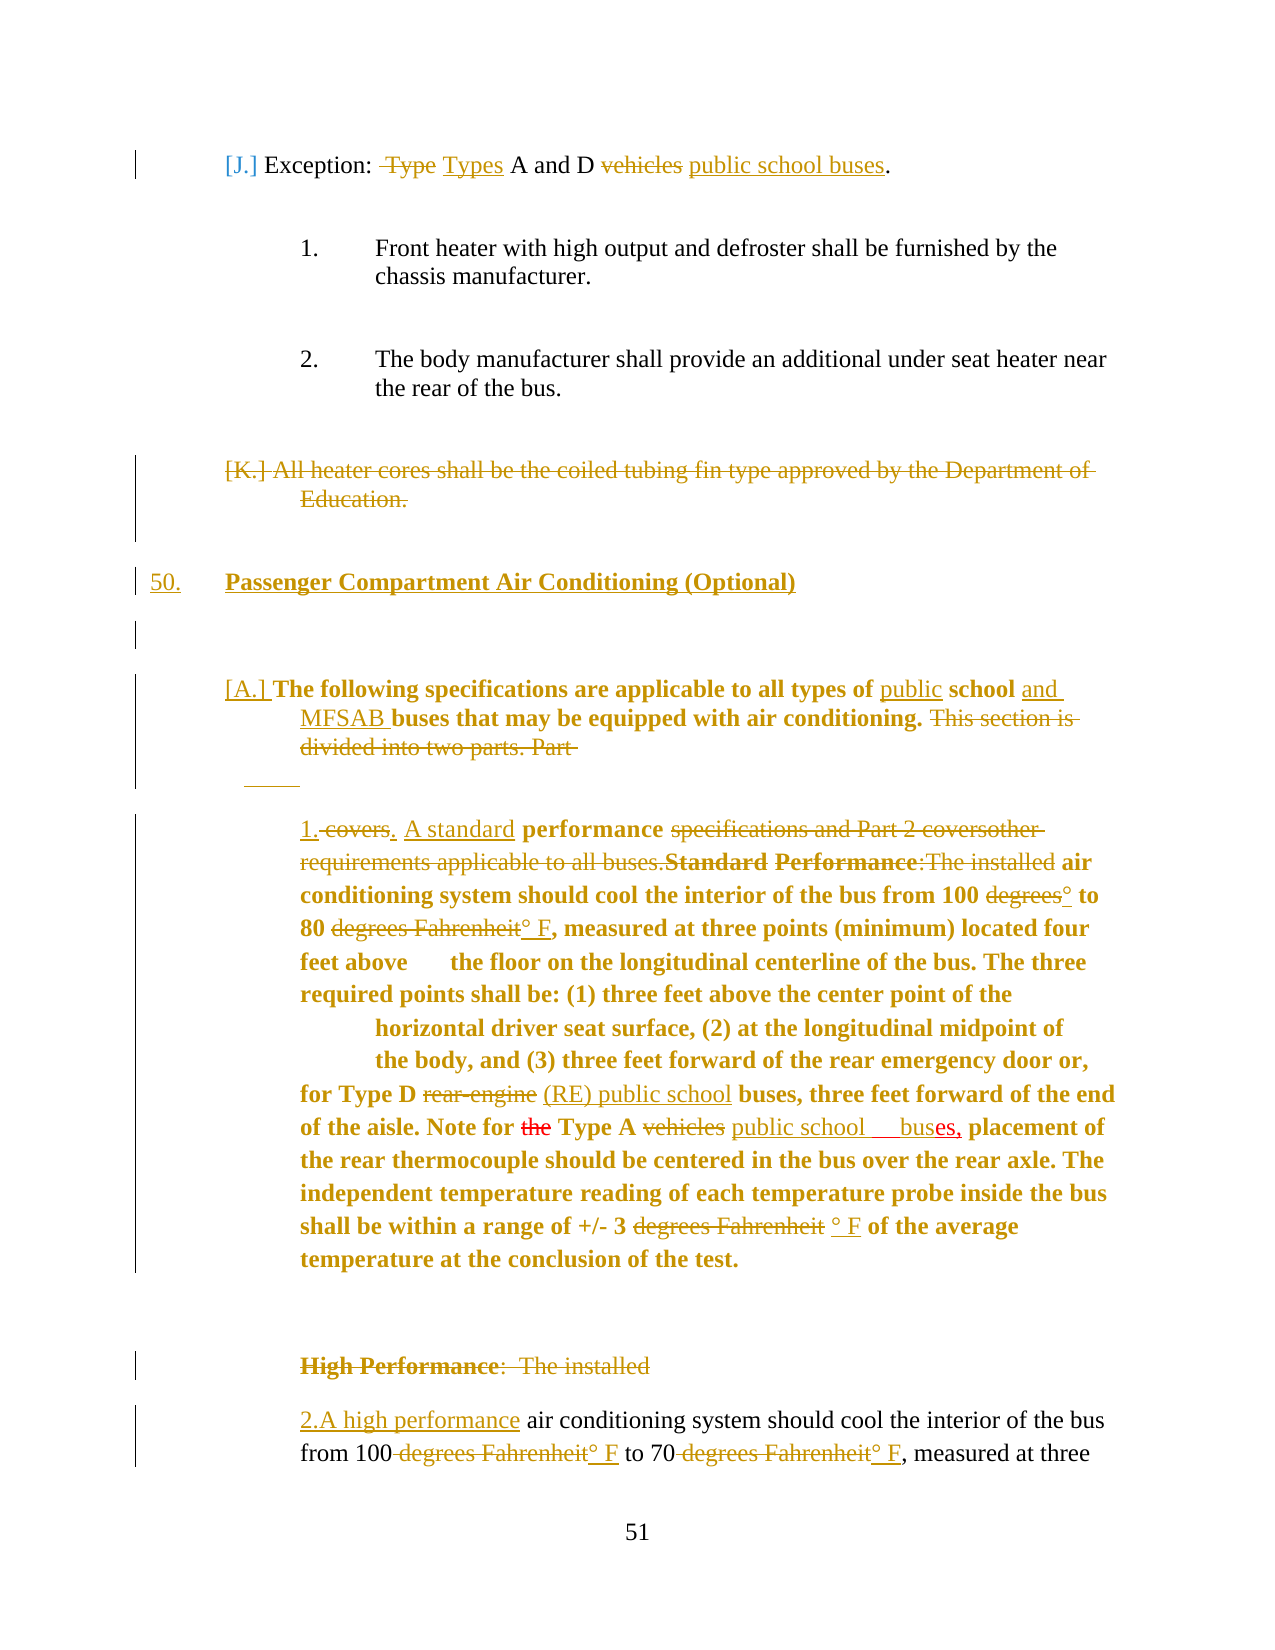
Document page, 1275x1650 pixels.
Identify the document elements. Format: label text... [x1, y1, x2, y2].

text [300, 1405, 1125, 1467]
list Front heater with high output and defroster shall be furnished by the chassis manufacturer. [300, 233, 1125, 290]
list Exception: A and D . [225, 150, 1125, 179]
list The following specifications are applicable to all types of school buses that may be equipped with air conditioning. [225, 674, 1125, 761]
list The body manufacturer shall provide an additional under seat heater near the rear of the bus. [300, 344, 1125, 401]
text Passenger Compartment Air Conditioning (Optional) [150, 567, 1125, 595]
text performance air conditioning system should cool the interior of the bus from 100 to 80 , measured at three points (minimum) located four feet above the floor on the longitudinal centerline of the bus. The three required points shall be: (1) three feet above the center point of the horizontal driver seat surface, (2) at the longitudinal midpoint of the body, and (3) three feet forward of the rear emergency door or, for Type D buses, three feet forward of the end of the aisle. Note for the Type A es, placement of the rear thermocouple should be centered in the bus over the rear axle. The independent temperature reading of each temperature probe inside the bus shall be within a range of +/- 3 of the average temperature at the conclusion of the test. [300, 814, 1125, 1272]
